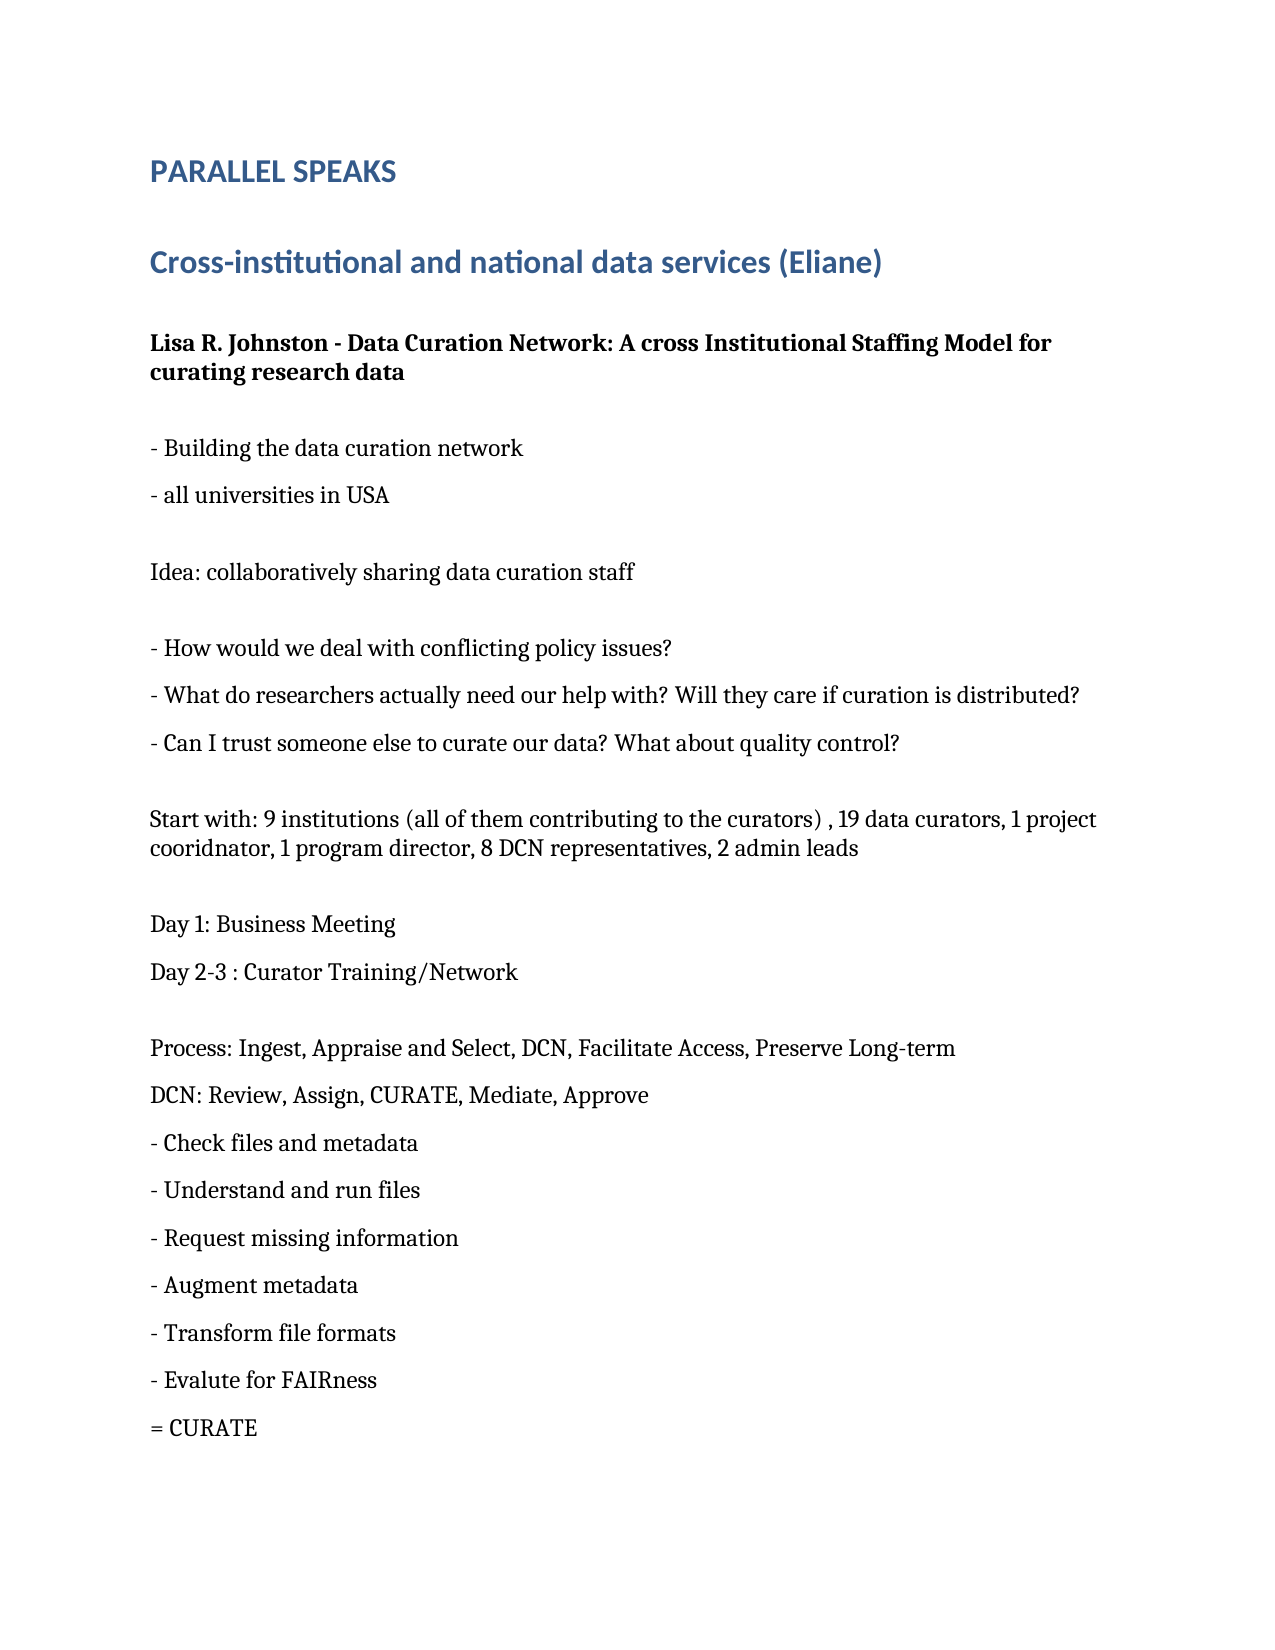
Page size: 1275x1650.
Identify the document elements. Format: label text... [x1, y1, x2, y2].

text - Can I trust someone else to curate our data? What about quality control? [150, 729, 1125, 758]
text - all universities in USA [150, 481, 1125, 510]
text - Evalute for FAIRness [150, 1366, 1125, 1395]
text - Augment metadata [150, 1271, 1125, 1300]
text = CURATE [150, 1414, 1125, 1443]
subtitle Cross-institutional and national data services (Eliane) [150, 241, 1125, 281]
subtitle PARALLEL SPEAKS [150, 150, 1125, 191]
text Process: Ingest, Appraise and Select, DCN, Facilitate Access, Preserve Long-term [150, 1005, 1125, 1063]
text Lisa R. Johnston - Data Curation Network: A cross Institutional Staffing Model for curating research data [150, 300, 1125, 386]
text Start with: 9 institutions (all of them contributing to the curators) , 19 data curators, 1 project cooridnator, 1 program director, 8 DCN representatives, 2 admin leads [150, 776, 1125, 863]
text - How would we deal with conflicting policy issues? [150, 605, 1125, 663]
text - Transform file formats [150, 1319, 1125, 1348]
text - Understand and run files [150, 1176, 1125, 1205]
text DCN: Review, Assign, CURATE, Mediate, Approve [150, 1081, 1125, 1110]
text Day 2-3 : Curator Training/Network [150, 958, 1125, 986]
text - Check files and metadata [150, 1129, 1125, 1158]
text - Building the data curation network [150, 405, 1125, 463]
text Day 1: Business Meeting [150, 881, 1125, 939]
text - What do researchers actually need our help with? Will they care if curation is distributed? [150, 681, 1125, 710]
text Idea: collaboratively sharing data curation staff [150, 529, 1125, 586]
text - Request missing information [150, 1224, 1125, 1253]
